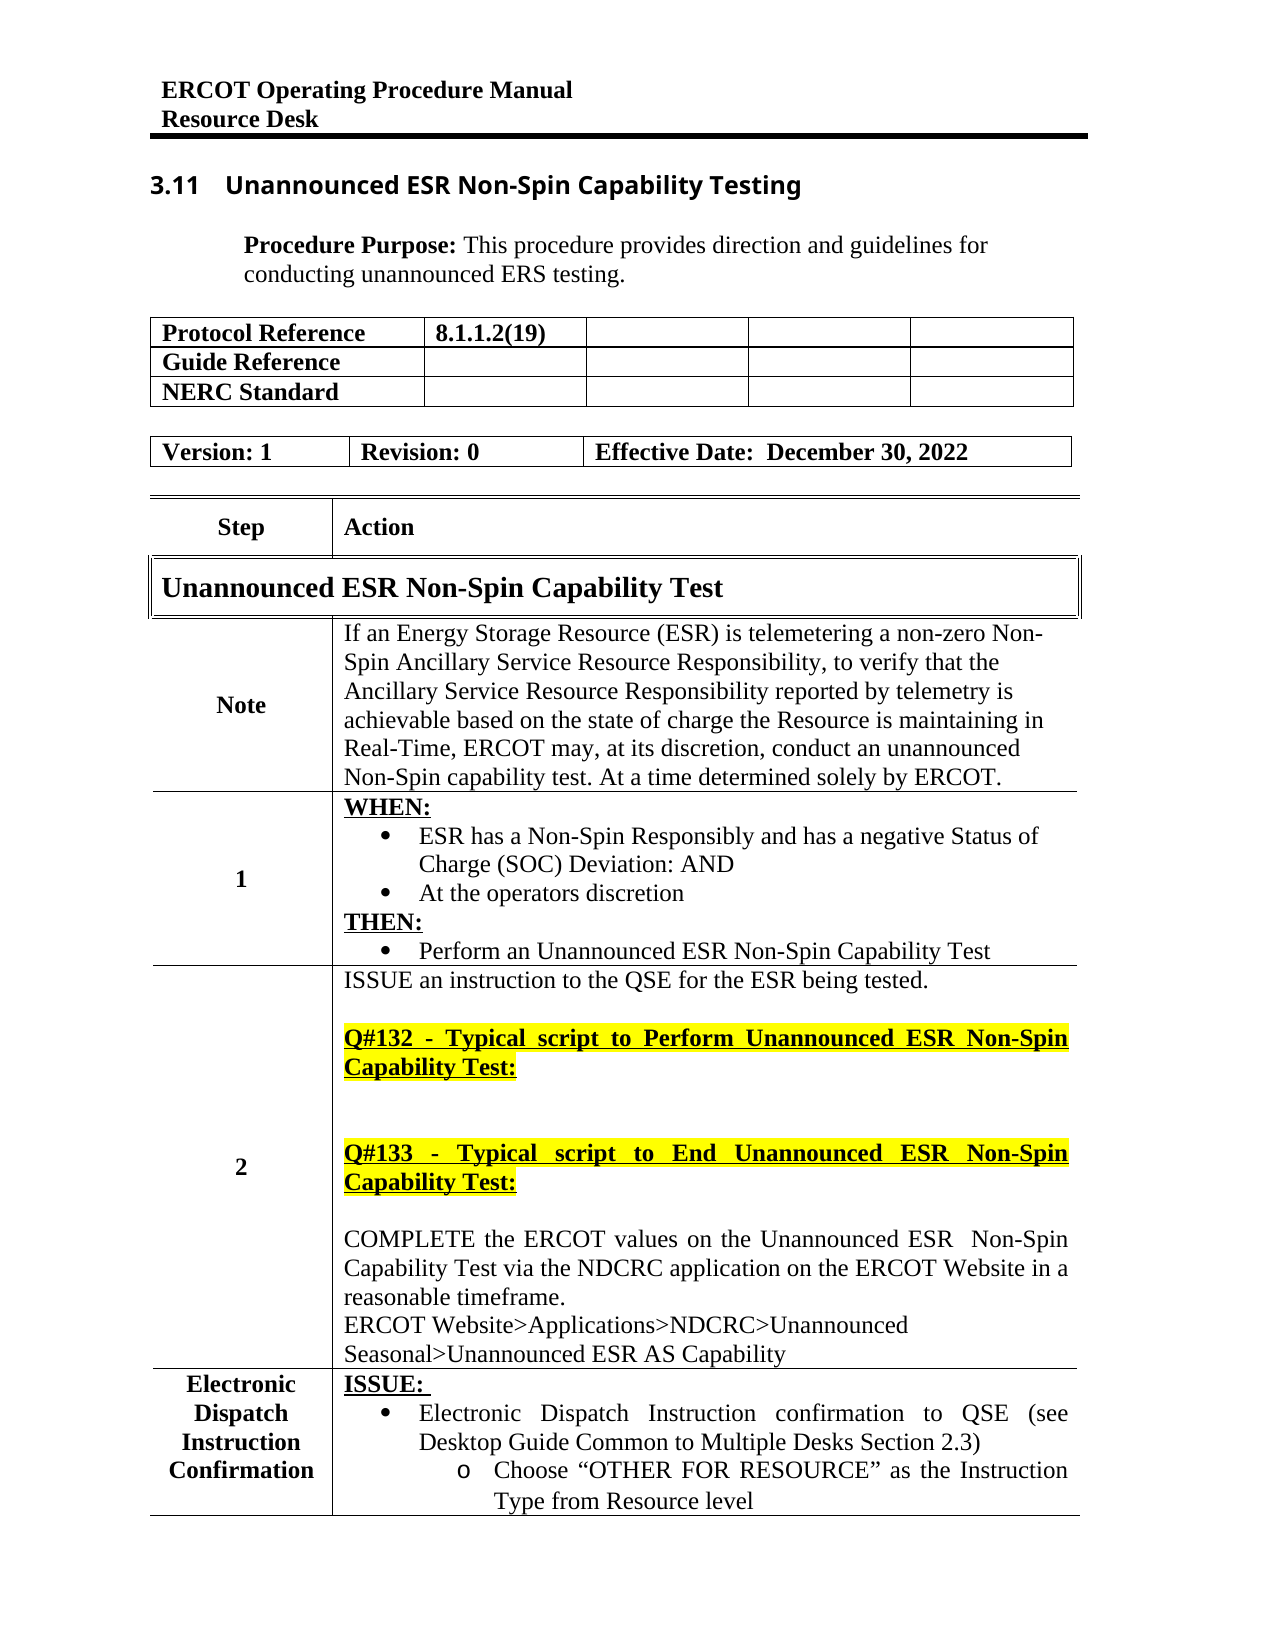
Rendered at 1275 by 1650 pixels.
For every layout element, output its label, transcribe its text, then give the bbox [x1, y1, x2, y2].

table_header Version: 1 [151, 437, 349, 466]
table_cell 1 [150, 791, 332, 964]
table_cell [425, 348, 586, 376]
table_header Effective Date: December 30, 2022 [584, 437, 1071, 466]
table_header Action [333, 499, 1080, 555]
subtitle 3.11 Unannounced ESR Non-Spin Capability Testing [150, 167, 1087, 202]
table_cell ISSUE an instruction to the QSE for the ESR being tested. Q#132 - Typical script to Perform Unannounced ESR Non-Spin Capability Test: Q#133 - Typical script to End Unannounced ESR Non-Spin Capability Test: COMPLETE the ERCOT values on the Unannounced ESR Non-Spin Capability Test via the NDCRC application on the ERCOT Website in a reasonable timeframe. ERCOT Website>Applications>NDCRC>Unannounced Seasonal>Unannounced ESR AS Capability [333, 965, 1080, 1368]
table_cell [333, 1368, 1080, 1515]
table_cell Unannounced ESR Non-Spin Capability Test [150, 555, 1080, 615]
table_cell If an Energy Storage Resource (ESR) is telemetering a non-zero Non-Spin Ancillary Service Resource Responsibility, to verify that the Ancillary Service Resource Responsibility reported by telemetry is achievable based on the state of charge the Resource is maintaining in Real-Time, ERCOT may, at its discretion, conduct an unannounced Non-Spin capability test. At a time determined solely by ERCOT. [333, 615, 1080, 791]
table_header Step [150, 499, 332, 555]
table_header [587, 318, 748, 346]
table_cell [587, 377, 748, 406]
table_cell NERC Standard [151, 377, 424, 406]
table_cell 2 [150, 965, 332, 1368]
table_header Protocol Reference [151, 318, 424, 346]
text Procedure Purpose: This procedure provides direction and guidelines for conducting unannounced ERS testing. [244, 230, 1087, 288]
table_header [911, 318, 1073, 346]
table_cell [749, 377, 910, 406]
table_header [749, 318, 910, 346]
table_cell Guide Reference [151, 348, 424, 376]
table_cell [150, 1368, 332, 1515]
table_cell Note [150, 615, 332, 791]
table_header Revision: 0 [350, 437, 583, 466]
table_cell [587, 348, 748, 376]
table_cell [911, 348, 1073, 376]
table_cell [911, 377, 1073, 406]
table_header 8.1.1.2(19) [425, 318, 586, 346]
table_cell [425, 377, 586, 406]
table_cell [749, 348, 910, 376]
table_cell WHEN: ESR has a Non-Spin Responsibly and has a negative Status of Charge (SOC) Deviation: AND At the operators discretion THEN: Perform an Unannounced ESR Non-Spin Capability Test [333, 791, 1080, 964]
